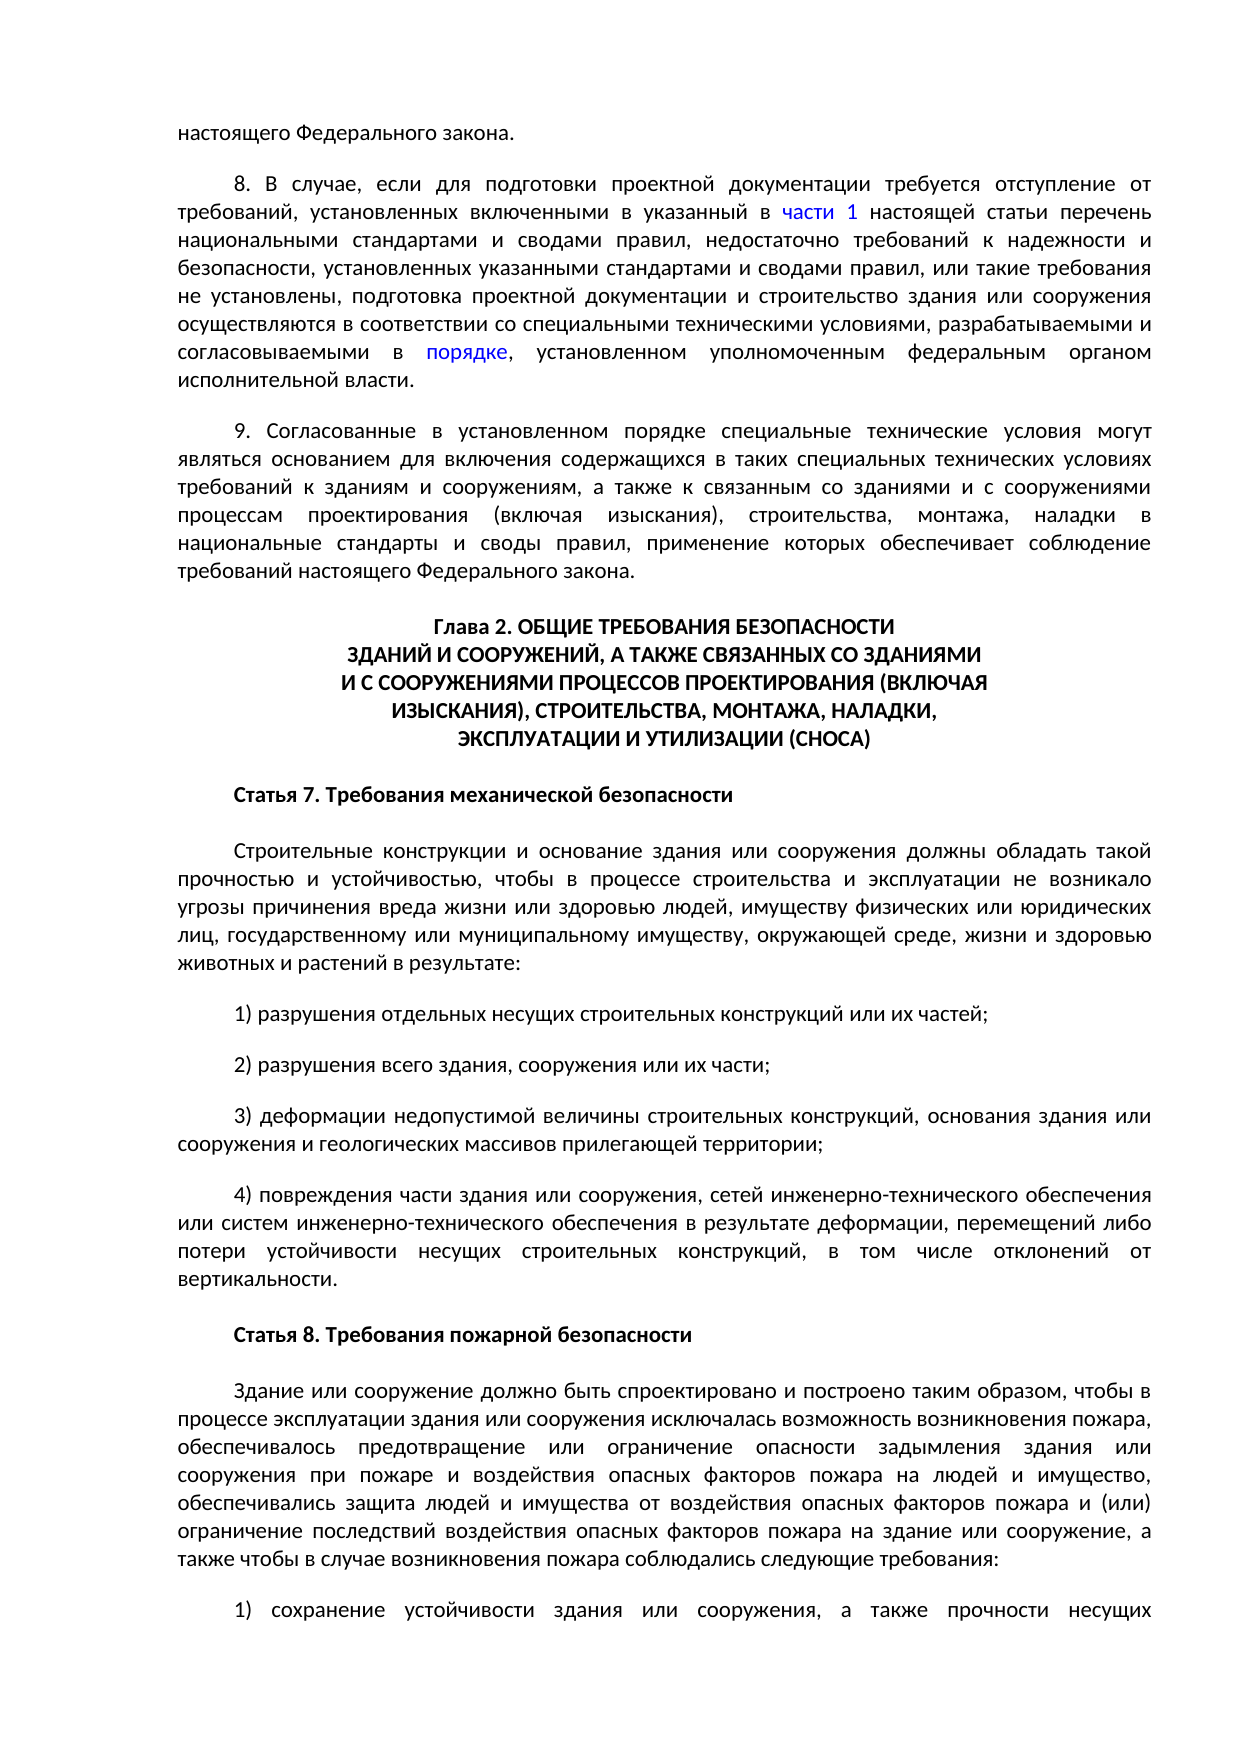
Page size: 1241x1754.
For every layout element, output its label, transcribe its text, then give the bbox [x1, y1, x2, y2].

text Здание или сооружение должно быть спроектировано и построено таким образом, чтобы в процессе эксплуатации здания или сооружения исключалась возможность возникновения пожара, обеспечивалось предотвращение или ограничение опасности задымления здания или сооружения при пожаре и воздействия опасных факторов пожара на людей и имущество, обеспечивались защита людей и имущества от воздействия опасных факторов пожара и (или) ограничение последствий воздействия опасных факторов пожара на здание или сооружение, а также чтобы в случае возникновения пожара соблюдались следующие требования: [177, 1376, 1152, 1573]
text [177, 1596, 1152, 1623]
text 4) повреждения части здания или сооружения, сетей инженерно-технического обеспечения или систем инженерно-технического обеспечения в результате деформации, перемещений либо потери устойчивости несущих строительных конструкций, в том числе отклонений от вертикальности. [177, 1180, 1152, 1292]
text 8. В случае, если для подготовки проектной документации требуется отступление от требований, установленных включенными в указанный в части 1 настоящей статьи перечень национальными стандартами и сводами правил, недостаточно требований к надежности и безопасности, установленных указанными стандартами и сводами правил, или такие требования не установлены, подготовка проектной документации и строительство здания или сооружения осуществляются в соответствии со специальными техническими условиями, разрабатываемыми и согласовываемыми в порядке, установленном уполномоченным федеральным органом исполнительной власти. [177, 169, 1152, 393]
text 2) разрушения всего здания, сооружения или их части; [177, 1050, 1152, 1078]
title Глава 2. ОБЩИЕ ТРЕБОВАНИЯ БЕЗОПАСНОСТИ [177, 612, 1152, 640]
text 1) разрушения отдельных несущих строительных конструкций или их частей; [177, 999, 1152, 1027]
text Строительные конструкции и основание здания или сооружения должны обладать такой прочностью и устойчивостью, чтобы в процессе строительства и эксплуатации не возникало угрозы причинения вреда жизни или здоровью людей, имуществу физических или юридических лиц, государственному или муниципальному имуществу, окружающей среде, жизни и здоровью животных и растений в результате: [177, 836, 1152, 977]
title Статья 8. Требования пожарной безопасности [177, 1320, 1152, 1348]
title И С СООРУЖЕНИЯМИ ПРОЦЕССОВ ПРОЕКТИРОВАНИЯ (ВКЛЮЧАЯ [177, 668, 1152, 696]
text 3) деформации недопустимой величины строительных конструкций, основания здания или сооружения и геологических массивов прилегающей территории; [177, 1101, 1152, 1157]
title Статья 7. Требования механической безопасности [177, 780, 1152, 808]
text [177, 118, 1152, 146]
title ИЗЫСКАНИЯ), СТРОИТЕЛЬСТВА, МОНТАЖА, НАЛАДКИ, [177, 696, 1152, 724]
text 9. Согласованные в установленном порядке специальные технические условия могут являться основанием для включения содержащихся в таких специальных технических условиях требований к зданиям и сооружениям, а также к связанным со зданиями и с сооружениями процессам проектирования (включая изыскания), строительства, монтажа, наладки в национальные стандарты и своды правил, применение которых обеспечивает соблюдение требований настоящего Федерального закона. [177, 416, 1152, 584]
title ЭКСПЛУАТАЦИИ И УТИЛИЗАЦИИ (СНОСА) [177, 724, 1152, 752]
title ЗДАНИЙ И СООРУЖЕНИЙ, А ТАКЖЕ СВЯЗАННЫХ СО ЗДАНИЯМИ [177, 640, 1152, 668]
